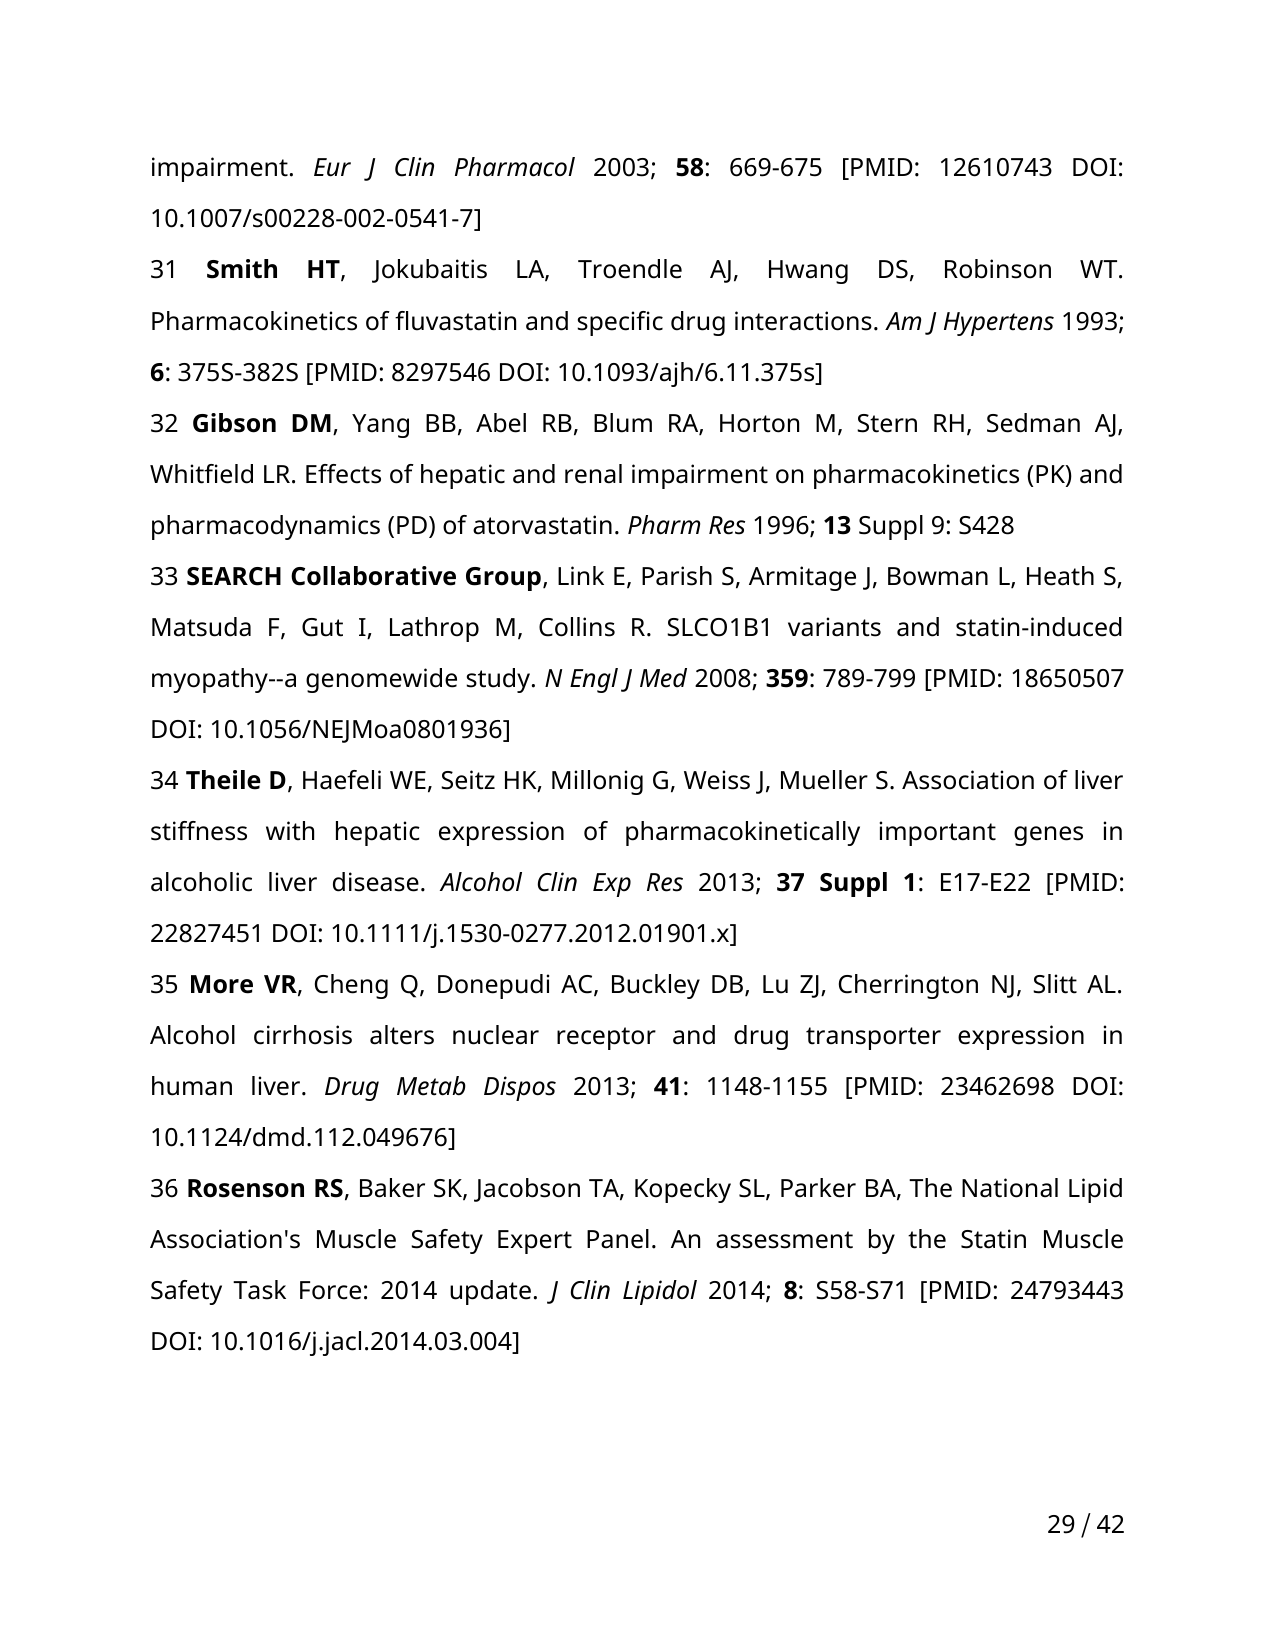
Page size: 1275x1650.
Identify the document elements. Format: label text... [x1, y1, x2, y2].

text 36 Rosenson RS, Baker SK, Jacobson TA, Kopecky SL, Parker BA, The National Lipid Association's Muscle Safety Expert Panel. An assessment by the Statin Muscle Safety Task Force: 2014 update. J Clin Lipidol 2014; 8: S58-S71 [PMID: 24793443 DOI: 10.1016/j.jacl.2014.03.004] [150, 1171, 1125, 1358]
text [150, 150, 1125, 235]
text 32 Gibson DM, Yang BB, Abel RB, Blum RA, Horton M, Stern RH, Sedman AJ, Whitfield LR. Effects of hepatic and renal impairment on pharmacokinetics (PK) and pharmacodynamics (PD) of atorvastatin. Pharm Res 1996; 13 Suppl 9: S428 [150, 405, 1125, 541]
text 33 SEARCH Collaborative Group, Link E, Parish S, Armitage J, Bowman L, Heath S, Matsuda F, Gut I, Lathrop M, Collins R. SLCO1B1 variants and statin-induced myopathy--a genomewide study. N Engl J Med 2008; 359: 789-799 [PMID: 18650507 DOI: 10.1056/NEJMoa0801936] [150, 558, 1125, 746]
text 31 Smith HT, Jokubaitis LA, Troendle AJ, Hwang DS, Robinson WT. Pharmacokinetics of fluvastatin and specific drug interactions. Am J Hypertens 1993; 6: 375S-382S [PMID: 8297546 DOI: 10.1093/ajh/6.11.375s] [150, 252, 1125, 388]
text 35 More VR, Cheng Q, Donepudi AC, Buckley DB, Lu ZJ, Cherrington NJ, Slitt AL. Alcohol cirrhosis alters nuclear receptor and drug transporter expression in human liver. Drug Metab Dispos 2013; 41: 1148-1155 [PMID: 23462698 DOI: 10.1124/dmd.112.049676] [150, 967, 1125, 1154]
text 34 Theile D, Haefeli WE, Seitz HK, Millonig G, Weiss J, Mueller S. Association of liver stiffness with hepatic expression of pharmacokinetically important genes in alcoholic liver disease. Alcohol Clin Exp Res 2013; 37 Suppl 1: E17-E22 [PMID: 22827451 DOI: 10.1111/j.1530-0277.2012.01901.x] [150, 762, 1125, 950]
